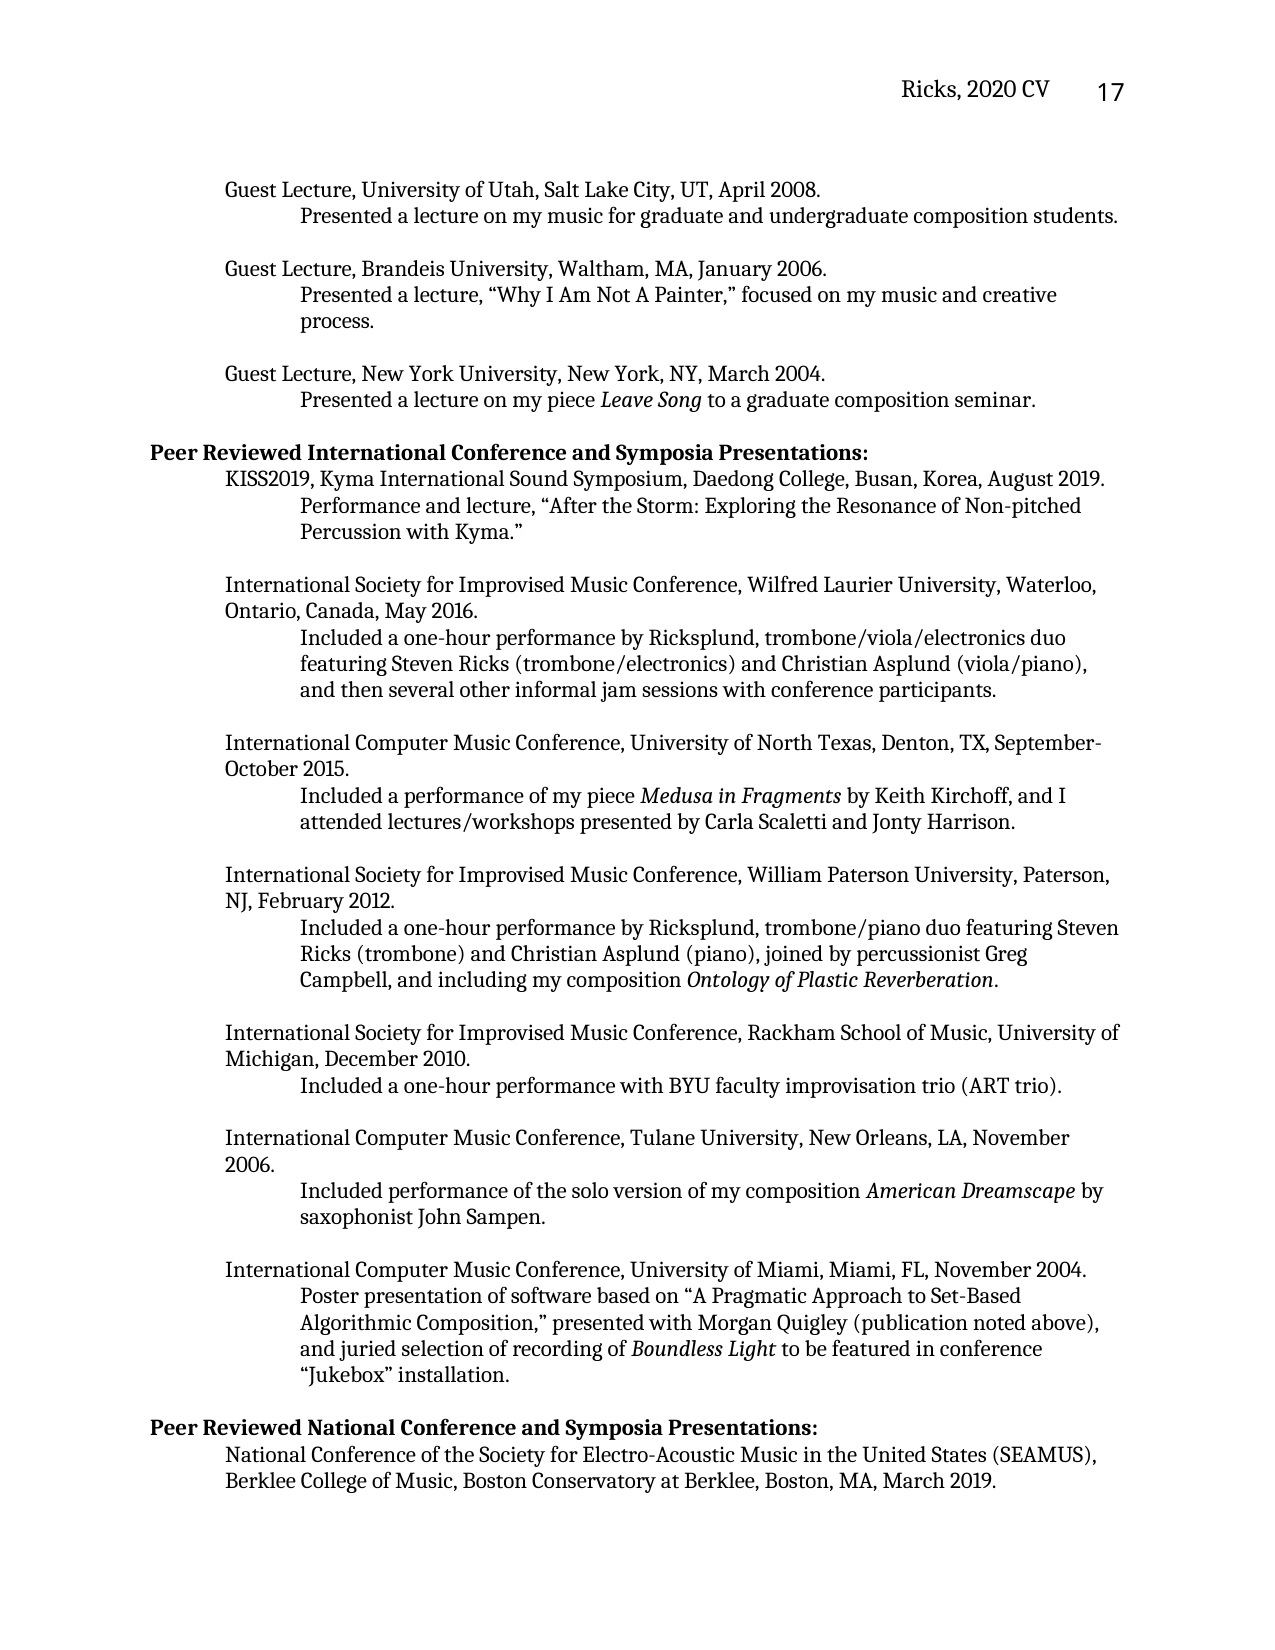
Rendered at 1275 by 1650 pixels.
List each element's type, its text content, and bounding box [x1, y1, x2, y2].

text Presented a lecture on my piece Leave Song to a graduate composition seminar. [300, 387, 1125, 413]
text Peer Reviewed International Conference and Symposia Presentations: [150, 440, 1125, 466]
text Guest Lecture, New York University, New York, NY, March 2004. [225, 361, 1125, 387]
text International Computer Music Conference, Tulane University, New Orleans, LA, November 2006. [225, 1125, 1125, 1178]
text Presented a lecture, “Why I Am Not A Painter,” focused on my music and creative process. [300, 282, 1125, 334]
text International Computer Music Conference, University of North Texas, Denton, TX, September-October 2015. [225, 730, 1125, 782]
text Guest Lecture, University of Utah, Salt Lake City, UT, April 2008. [225, 176, 1125, 203]
text KISS2019, Kyma International Sound Symposium, Daedong College, Busan, Korea, August 2019. [225, 466, 1125, 493]
text Included a performance of my piece Medusa in Fragments by Keith Kirchoff, and I attended lectures/workshops presented by Carla Scaletti and Jonty Harrison. [300, 782, 1125, 835]
text Included a one-hour performance by Ricksplund, trombone/viola/electronics duo featuring Steven Ricks (trombone/electronics) and Christian Asplund (viola/piano), and then several other informal jam sessions with conference participants. [300, 624, 1125, 703]
text National Conference of the Society for Electro-Acoustic Music in the United States (SEAMUS), Berklee College of Music, Boston Conservatory at Berklee, Boston, MA, March 2019. [225, 1441, 1125, 1494]
text Included a one-hour performance by Ricksplund, trombone/piano duo featuring Steven Ricks (trombone) and Christian Asplund (piano), joined by percussionist Greg Campbell, and including my composition Ontology of Plastic Reverberation. [300, 914, 1125, 993]
text Presented a lecture on my music for graduate and undergraduate composition students. [300, 203, 1125, 229]
text Guest Lecture, Brandeis University, Waltham, MA, January 2006. [225, 255, 1125, 282]
text International Computer Music Conference, University of Miami, Miami, FL, November 2004. [225, 1257, 1125, 1283]
text Performance and lecture, “After the Storm: Exploring the Resonance of Non-pitched Percussion with Kyma.” [300, 493, 1125, 545]
text Poster presentation of software based on “A Pragmatic Approach to Set-Based Algorithmic Composition,” presented with Morgan Quigley (publication noted above), and juried selection of recording of Boundless Light to be featured in conference “Jukebox” installation. [300, 1283, 1125, 1389]
text International Society for Improvised Music Conference, William Paterson University, Paterson, NJ, February 2012. [225, 862, 1125, 914]
text International Society for Improvised Music Conference, Rackham School of Music, University of Michigan, December 2010. [225, 1020, 1125, 1072]
text International Society for Improvised Music Conference, Wilfred Laurier University, Waterloo, Ontario, Canada, May 2016. [225, 572, 1125, 624]
text Peer Reviewed National Conference and Symposia Presentations: [150, 1415, 1125, 1441]
text Included performance of the solo version of my composition American Dreamscape by saxophonist John Sampen. [300, 1178, 1125, 1231]
text Included a one-hour performance with BYU faculty improvisation trio (ART trio). [300, 1072, 1125, 1099]
